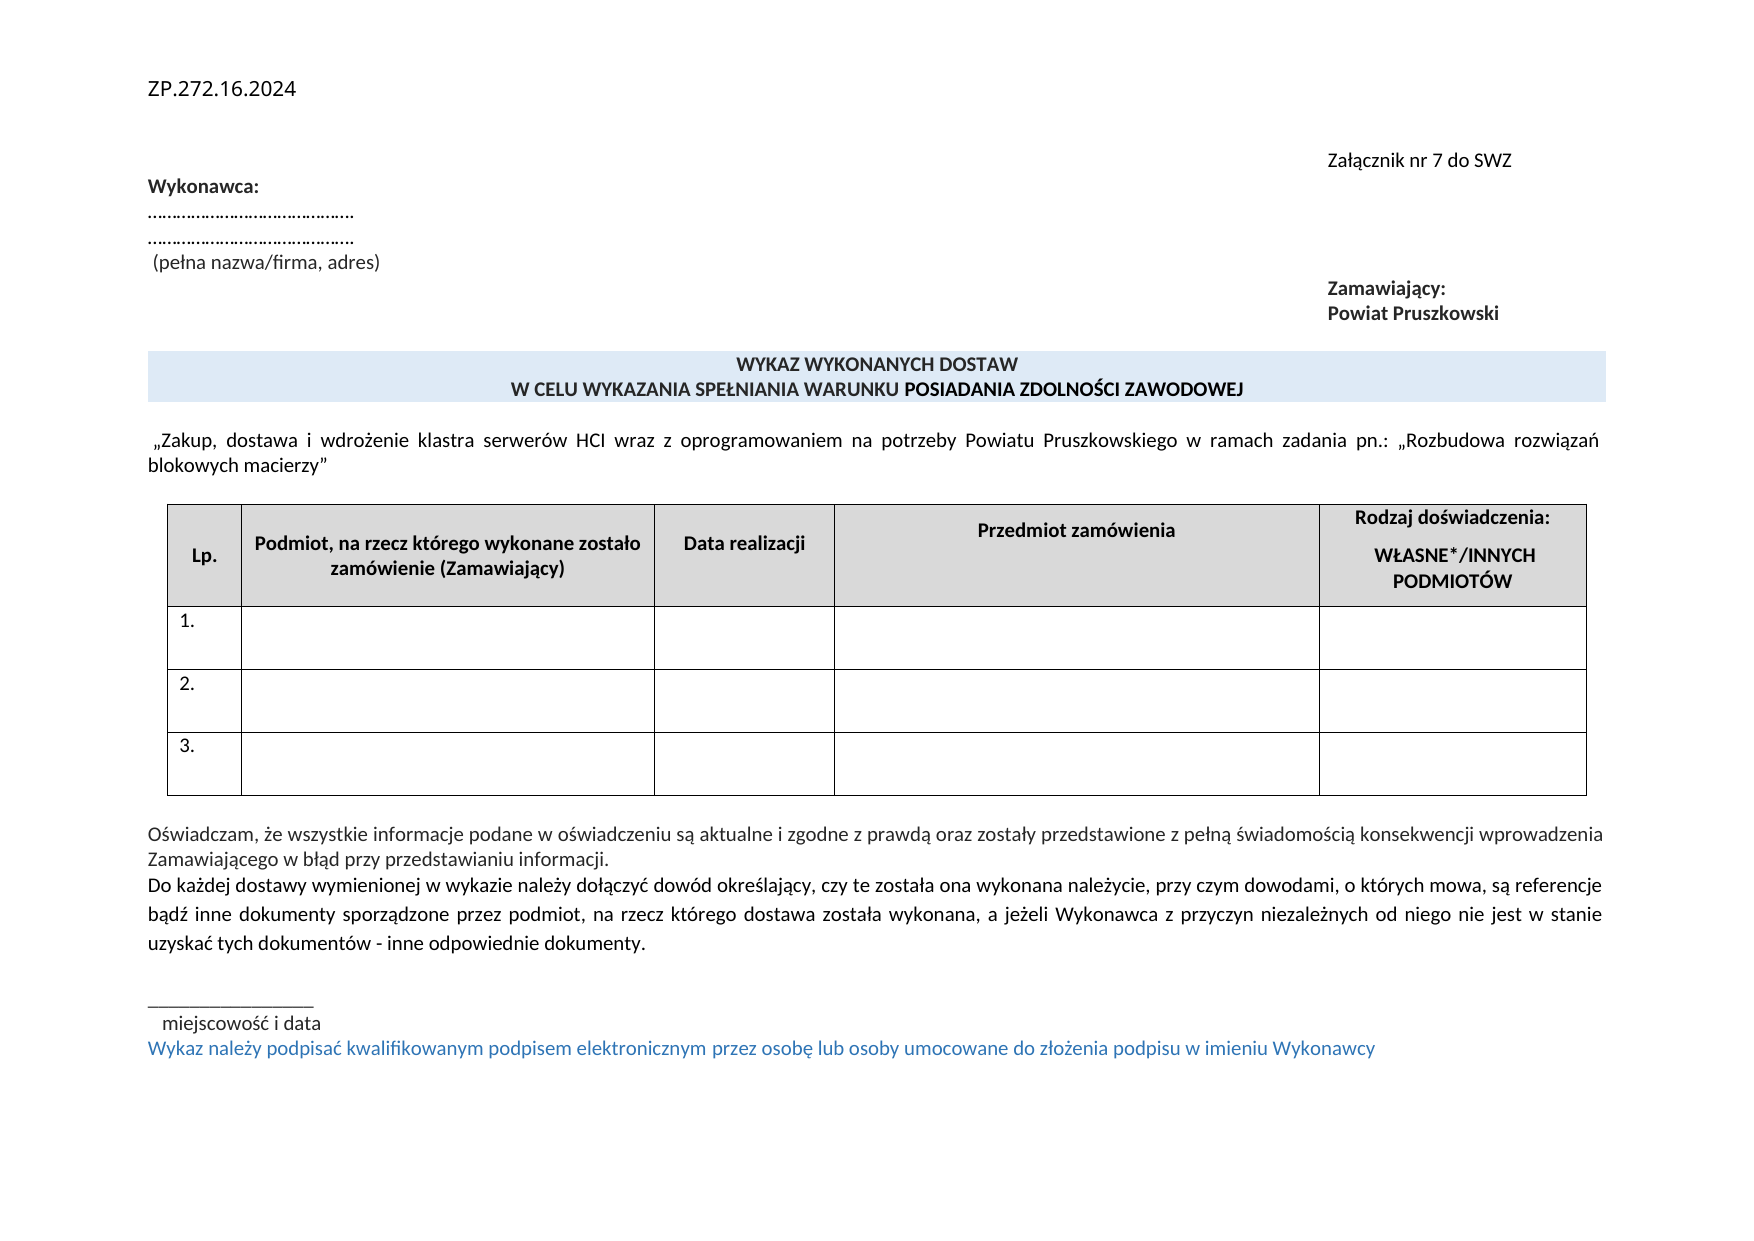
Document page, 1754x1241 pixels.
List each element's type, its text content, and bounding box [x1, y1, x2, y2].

text (pełna nazwa/firma, adres) [148, 249, 1607, 275]
table_cell [835, 670, 1319, 732]
text Oświadczam, że wszystkie informacje podane w oświadczeniu są aktualne i zgodne z prawdą oraz zostały przedstawione z pełną świadomością konsekwencji wprowadzenia Zamawiającego w błąd przy przedstawianiu informacji. [148, 821, 1606, 872]
text Zamawiający: [1254, 275, 1606, 300]
text Powiat Pruszkowski [1254, 300, 1606, 326]
table_cell [835, 733, 1319, 794]
table_cell [168, 607, 241, 669]
text W CELU WYKAZANIA SPEŁNIANIA WARUNKU POSIADANIA ZDOLNOŚCI ZAWODOWEJ [148, 376, 1606, 402]
text „Zakup, dostawa i wdrożenie klastra serwerów HCI wraz z oprogramowaniem na potrzeby Powiatu Pruszkowskiego w ramach zadania pn.: „Rozbudowa rozwiązań blokowych macierzy” [148, 427, 1601, 478]
table_header Data realizacji [655, 505, 834, 606]
table_cell [242, 733, 654, 794]
table_cell [242, 670, 654, 732]
table_cell [655, 670, 834, 732]
text ……………………………………. [148, 224, 1606, 249]
text Do każdej dostawy wymienionej w wykazie należy dołączyć dowód określający, czy te została ona wykonana należycie, przy czym dowodami, o których mowa, są referencje bądź inne dokumenty sporządzone przez podmiot, na rzecz którego dostawa została wykonana, a jeżeli Wykonawca z przyczyn niezależnych od niego nie jest w stanie uzyskać tych dokumentów - inne odpowiednie dokumenty. [148, 872, 1606, 956]
text ……………………………………. [148, 198, 1606, 224]
table_cell [1320, 670, 1586, 732]
table_header Przedmiot zamówienia [835, 505, 1319, 606]
table_cell [655, 607, 834, 669]
table_cell [168, 733, 241, 794]
table_cell [168, 670, 241, 732]
text Załącznik nr 7 do SWZ [1254, 148, 1606, 173]
table_cell [1320, 607, 1586, 669]
table_cell [655, 733, 834, 794]
table_cell [1320, 733, 1586, 794]
table_cell [242, 607, 654, 669]
text miejscowość i data [148, 1010, 1606, 1036]
table_header Podmiot, na rzecz którego wykonane zostało zamówienie (Zamawiający) [242, 505, 654, 606]
text WYKAZ WYKONANYCH DOSTAW [148, 351, 1606, 376]
text Wykonawca: [148, 173, 1606, 198]
table_header Lp. [168, 505, 241, 606]
table_header Rodzaj doświadczenia: WŁASNE*/INNYCH PODMIOTÓW [1320, 505, 1586, 606]
text ________________ [148, 985, 1606, 1010]
table_cell [835, 607, 1319, 669]
text Wykaz należy podpisać kwalifikowanym podpisem elektronicznym przez osobę lub osoby umocowane do złożenia podpisu w imieniu Wykonawcy [148, 1036, 1606, 1061]
